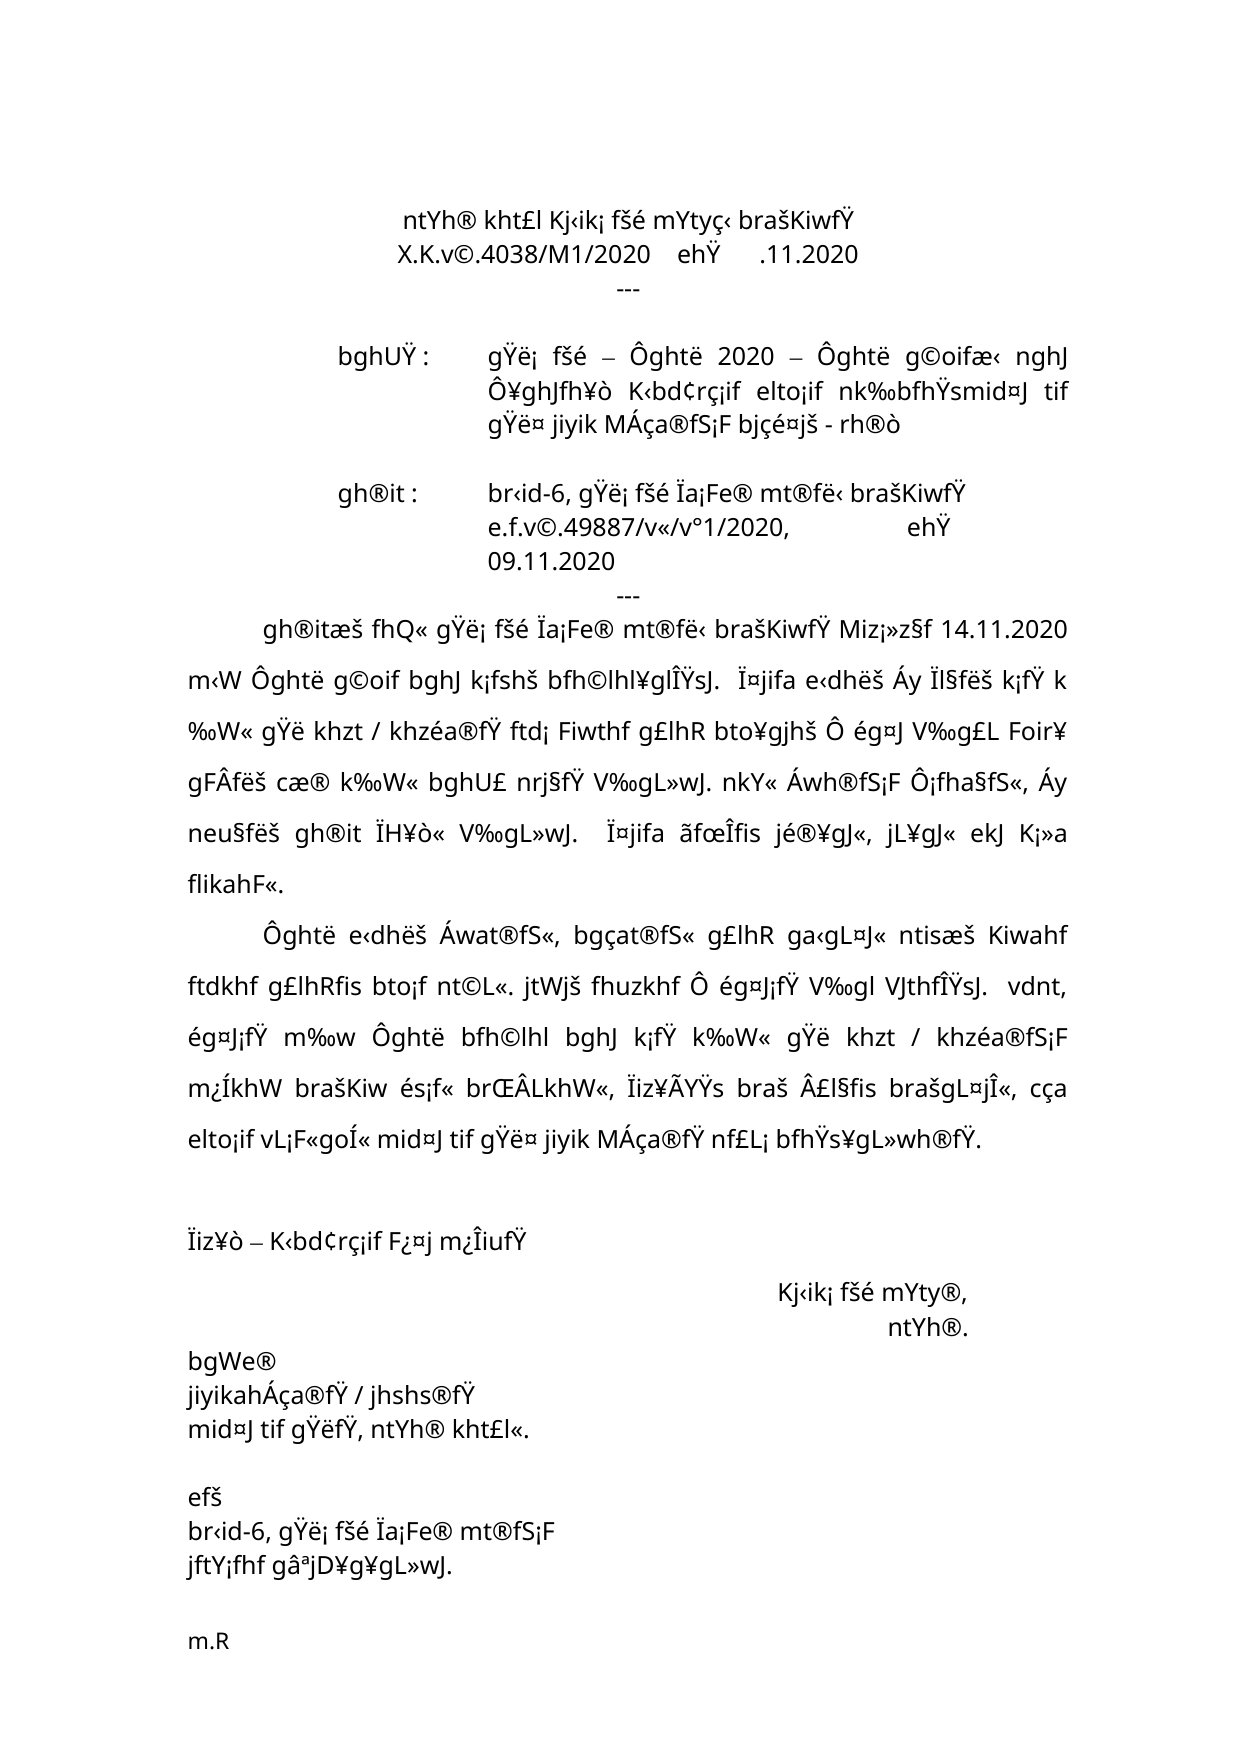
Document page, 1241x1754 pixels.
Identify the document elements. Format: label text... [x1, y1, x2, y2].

text --- [187, 577, 1069, 612]
text Kj‹ik¡ fšé mYty®, [637, 1275, 1069, 1309]
text ntYh® kht£l Kj‹ik¡ fšé mYtyç‹ brašKiwfŸ [187, 203, 1069, 237]
text Ôghtë e‹dhëš Áwat®fS«, bgçat®fS« g£lhR ga‹gL¤J« ntisæš Kiwahf ftdkhf g£lhRfis bto¡f nt©L«. jtWjš fhuzkhf Ô ég¤J¡fŸ V‰gl VJthfÎŸsJ. vdnt, ég¤J¡fŸ m‰w Ôghtë bfh©lhl bghJ k¡fŸ k‰W« gŸë khzt / khzéa®fS¡F m¿ÍkhW brašKiw és¡f« brŒÂLkhW«, Ïiz¥ÃYŸs braš Â£l§fis brašgL¤jÎ«, cça elto¡if vL¡F«goÍ« mid¤J tif gŸë¤ jiyik MÁça®fŸ nf£L¡ bfhŸs¥gL»wh®fŸ. [187, 918, 1069, 1156]
text jiyikahÁça®fŸ / jhshs®fŸ [187, 1377, 1069, 1411]
text gh®it : br‹id-6, gŸë¡ fšé Ïa¡Fe® mt®fë‹ brašKiwfŸ e.f.v©.49887/v«/v°1/2020, ehŸ 09.11.2020 [337, 475, 1069, 577]
text gh®itæš fhQ« gŸë¡ fšé Ïa¡Fe® mt®fë‹ brašKiwfŸ Miz¡»z§f 14.11.2020 m‹W Ôghtë g©oif bghJ k¡fshš bfh©lhl¥glÎŸsJ. Ï¤jifa e‹dhëš Áy Ïl§fëš k¡fŸ k‰W« gŸë khzt / khzéa®fŸ ftd¡ Fiwthf g£lhR bto¥gjhš Ô ég¤J V‰g£L Foir¥ gFÂfëš cæ® k‰W« bghU£ nrj§fŸ V‰gL»wJ. nkY« Áwh®fS¡F Ô¡fha§fS«, Áy neu§fëš gh®it ÏH¥ò« V‰gL»wJ. Ï¤jifa ãfœÎfis jé®¥gJ«, jL¥gJ« ekJ K¡»a flikahF«. [187, 612, 1069, 901]
text --- [187, 271, 1069, 305]
text br‹id-6, gŸë¡ fšé Ïa¡Fe® mt®fS¡F [187, 1513, 1069, 1548]
text ntYh®. [787, 1309, 1069, 1343]
text mid¤J tif gŸëfŸ, ntYh® kht£l«. [187, 1411, 1069, 1445]
text efš [187, 1479, 1069, 1513]
text X.K.v©.4038/M1/2020 ehŸ .11.2020 [187, 237, 1069, 271]
text jftY¡fhf gâªjD¥g¥gL»wJ. [187, 1548, 1069, 1582]
text bgWe® [187, 1343, 1069, 1377]
text bghUŸ : gŸë¡ fšé – Ôghtë 2020 – Ôghtë g©oifæ‹ nghJ Ô¥ghJfh¥ò K‹bd¢rç¡if elto¡if nk‰bfhŸsmid¤J tif gŸë¤ jiyik MÁça®fS¡F bjçé¤jš - rh®ò [337, 339, 1069, 441]
text Ïiz¥ò – K‹bd¢rç¡if F¿¤j m¿ÎiufŸ [187, 1224, 1069, 1258]
